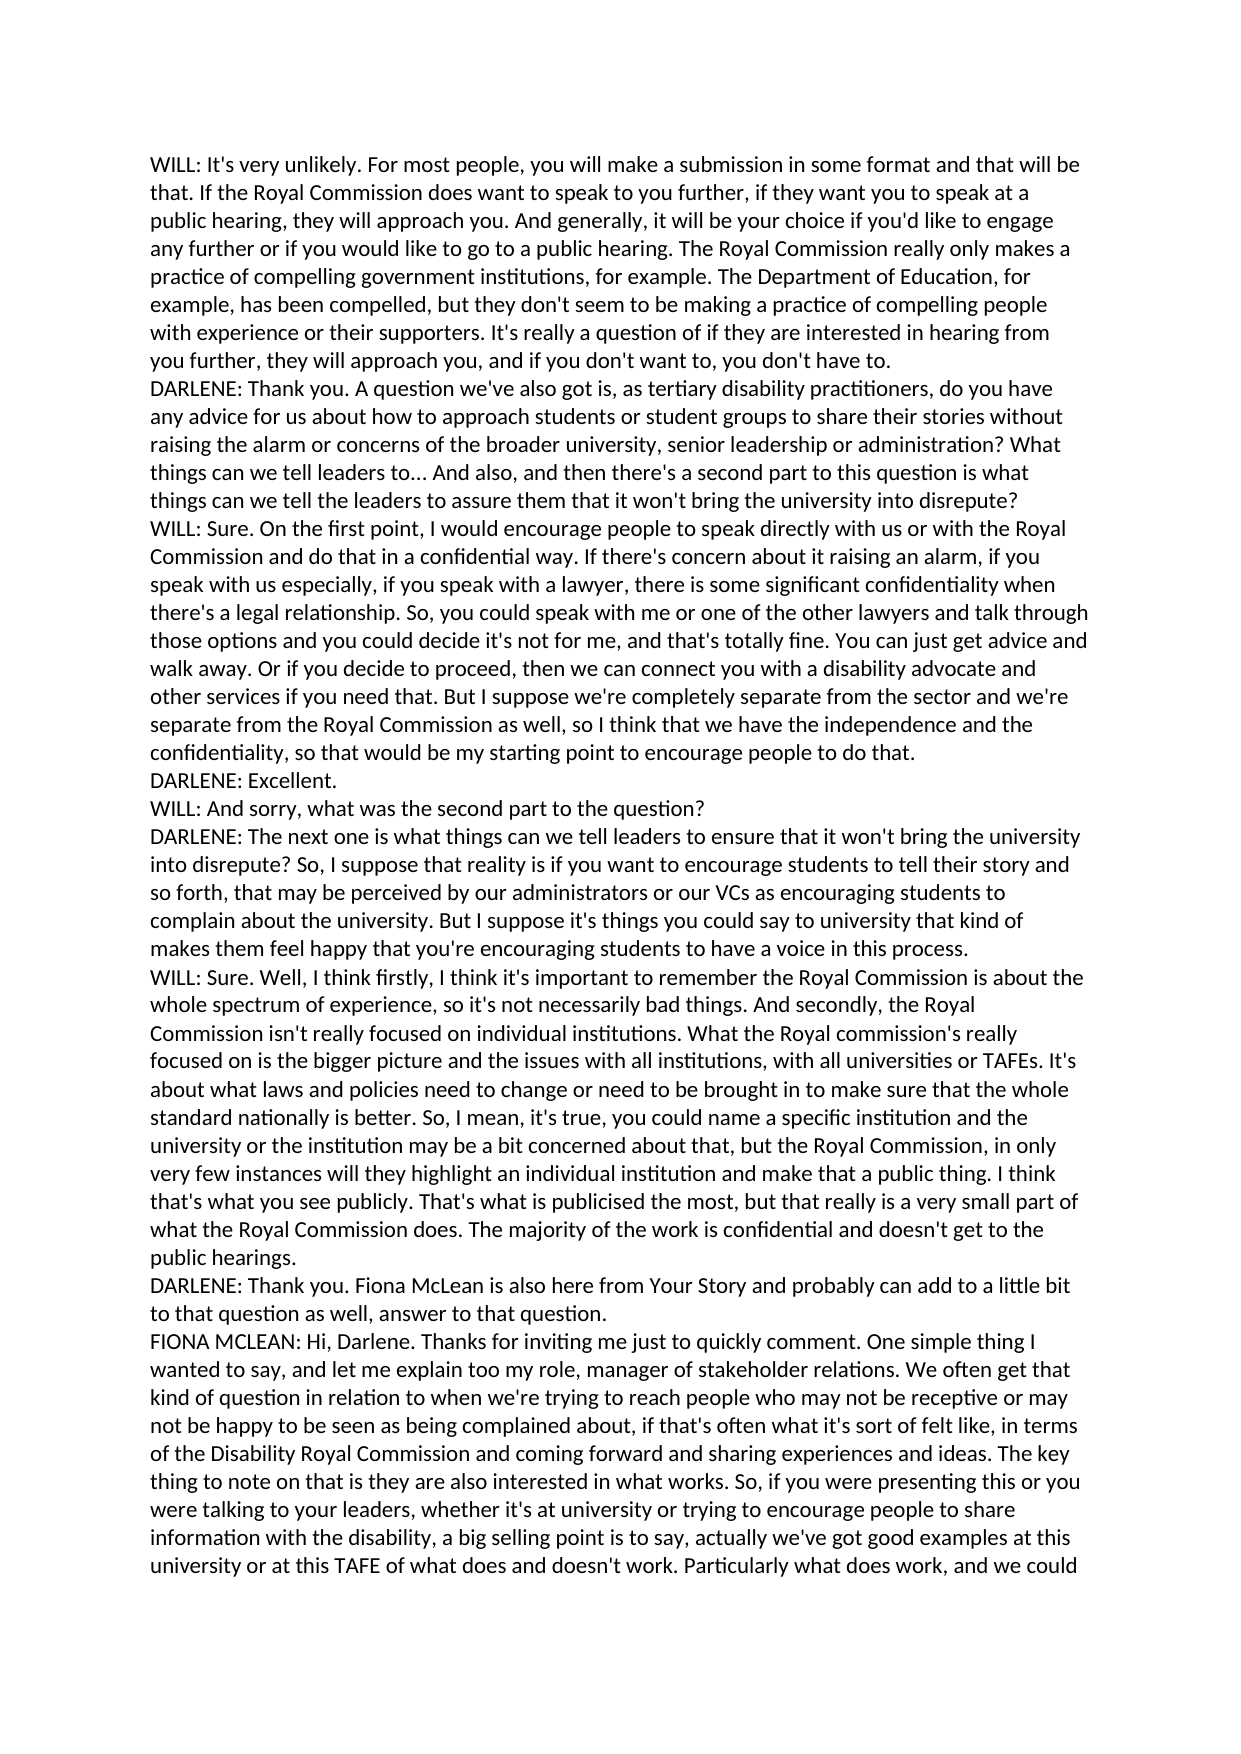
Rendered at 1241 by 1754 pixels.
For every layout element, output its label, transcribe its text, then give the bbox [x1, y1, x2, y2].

text WILL: Sure. Well, I think firstly, I think it's important to remember the Royal Commission is about the whole spectrum of experience, so it's not necessarily bad things. And secondly, the Royal Commission isn't really focused on individual institutions. What the Royal commission's really focused on is the bigger picture and the issues with all institutions, with all universities or TAFEs. It's about what laws and policies need to change or need to be brought in to make sure that the whole standard nationally is better. So, I mean, it's true, you could name a specific institution and the university or the institution may be a bit concerned about that, but the Royal Commission, in only very few instances will they highlight an individual institution and make that a public thing. I think that's what you see publicly. That's what is publicised the most, but that really is a very small part of what the Royal Commission does. The majority of the work is confidential and doesn't get to the public hearings. [150, 963, 1090, 1271]
text DARLENE: Thank you. Fiona McLean is also here from Your Story and probably can add to a little bit to that question as well, answer to that question. [150, 1271, 1090, 1327]
text WILL: It's very unlikely. For most people, you will make a submission in some format and that will be that. If the Royal Commission does want to speak to you further, if they want you to speak at a public hearing, they will approach you. And generally, it will be your choice if you'd like to engage any further or if you would like to go to a public hearing. The Royal Commission really only makes a practice of compelling government institutions, for example. The Department of Education, for example, has been compelled, but they don't seem to be making a practice of compelling people with experience or their supporters. It's really a question of if they are interested in hearing from you further, they will approach you, and if you don't want to, you don't have to. [150, 150, 1090, 374]
text DARLENE: Thank you. A question we've also got is, as tertiary disability practitioners, do you have any advice for us about how to approach students or student groups to share their stories without raising the alarm or concerns of the broader university, senior leadership or administration? What things can we tell leaders to... And also, and then there's a second part to this question is what things can we tell the leaders to assure them that it won't bring the university into disrepute? [150, 374, 1090, 514]
text WILL: And sorry, what was the second part to the question? [150, 794, 1090, 822]
text WILL: Sure. On the first point, I would encourage people to speak directly with us or with the Royal Commission and do that in a confidential way. If there's concern about it raising an alarm, if you speak with us especially, if you speak with a lawyer, there is some significant confidentiality when there's a legal relationship. So, you could speak with me or one of the other lawyers and talk through those options and you could decide it's not for me, and that's totally fine. You can just get advice and walk away. Or if you decide to proceed, then we can connect you with a disability advocate and other services if you need that. But I suppose we're completely separate from the sector and we're separate from the Royal Commission as well, so I think that we have the independence and the confidentiality, so that would be my starting point to encourage people to do that. [150, 514, 1090, 766]
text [150, 1327, 1090, 1579]
text DARLENE: The next one is what things can we tell leaders to ensure that it won't bring the university into disrepute? So, I suppose that reality is if you want to encourage students to tell their story and so forth, that may be perceived by our administrators or our VCs as encouraging students to complain about the university. But I suppose it's things you could say to university that kind of makes them feel happy that you're encouraging students to have a voice in this process. [150, 822, 1090, 963]
text DARLENE: Excellent. [150, 766, 1090, 794]
